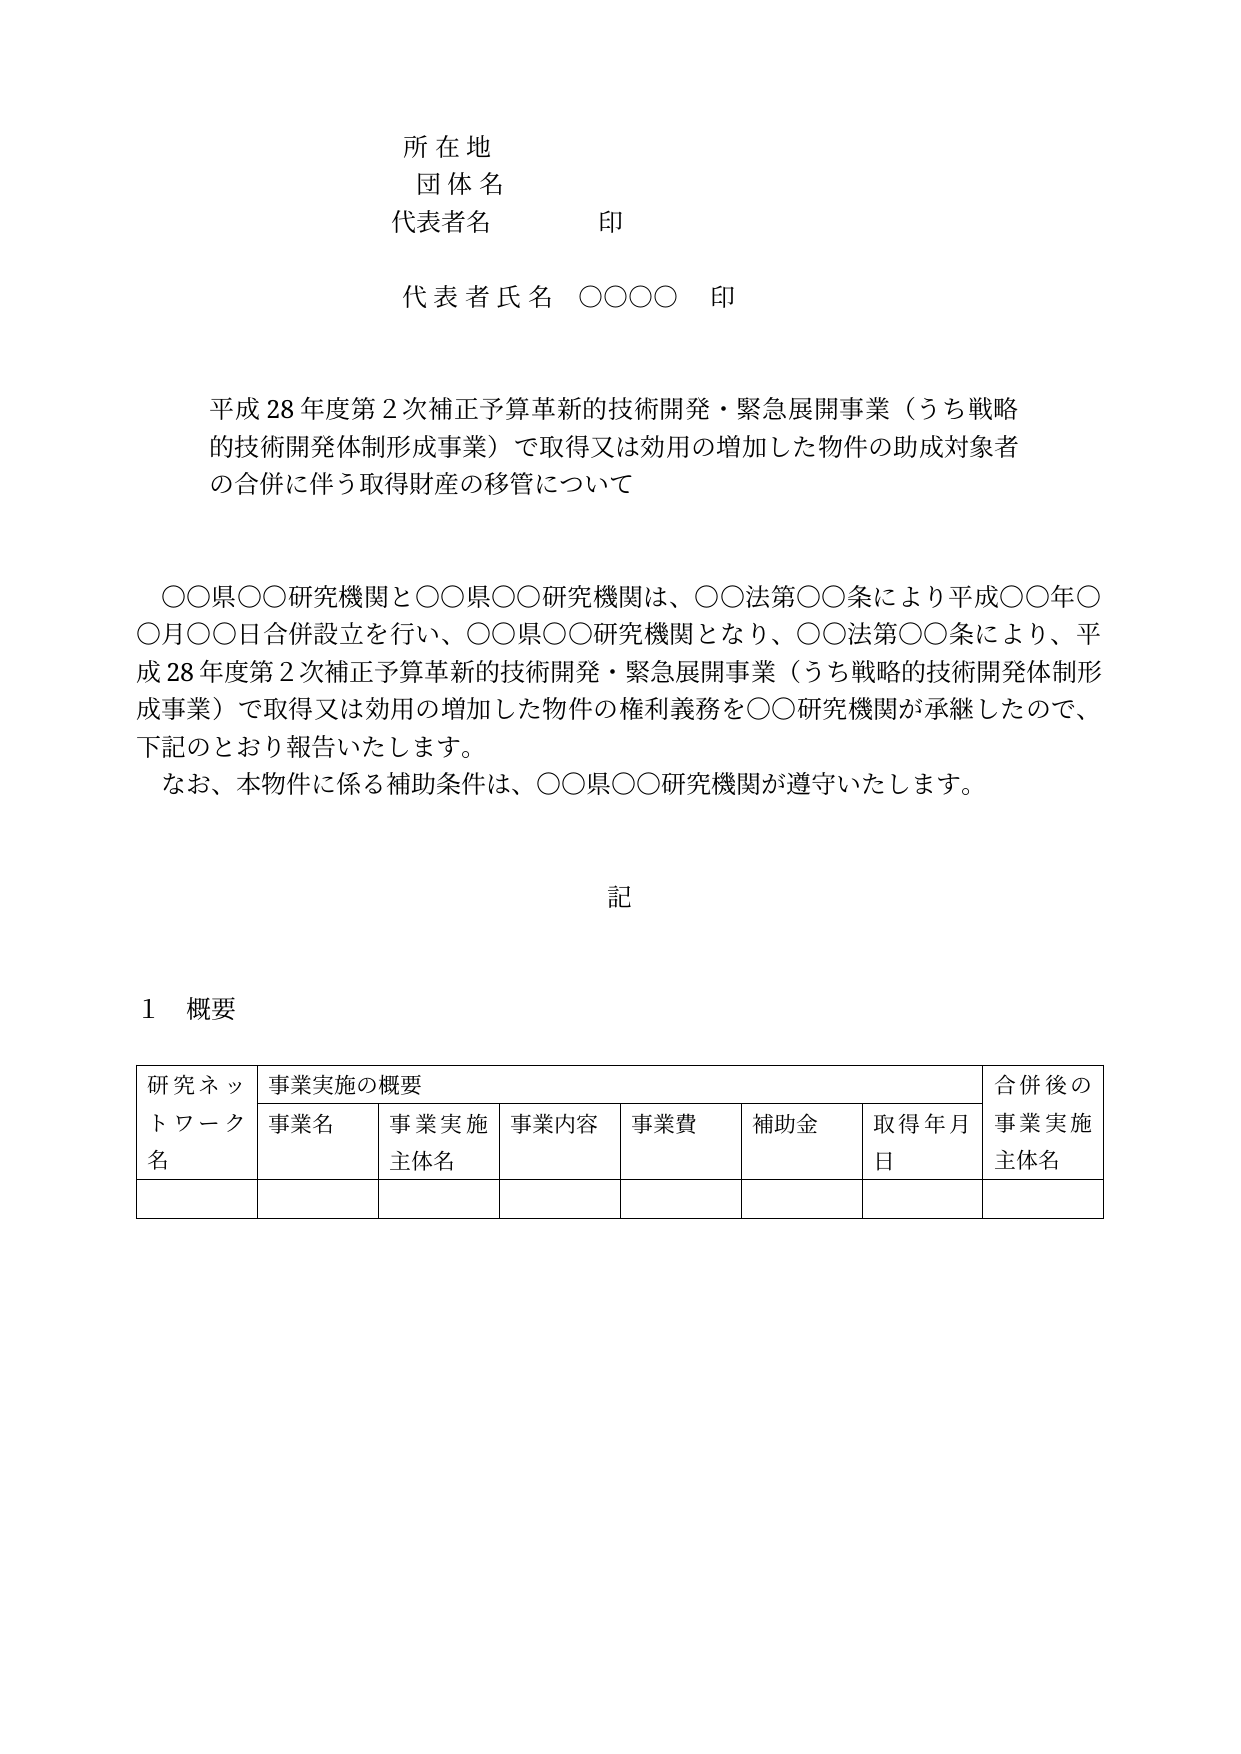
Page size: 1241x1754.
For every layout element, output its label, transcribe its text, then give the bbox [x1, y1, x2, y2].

text 所 在 地 [136, 127, 1104, 164]
table_header 研究ネットワーク名 [137, 1066, 257, 1179]
table_cell 事業内容 [500, 1104, 620, 1179]
text １ 概要 [136, 989, 1104, 1027]
text 記 [136, 877, 1104, 914]
table_cell [137, 1180, 257, 1218]
text 団 体 名 [136, 164, 1104, 202]
table_cell [742, 1180, 862, 1218]
table_cell [258, 1180, 378, 1218]
text 代表者名 印 [136, 202, 1104, 239]
table_cell 補助金 [742, 1104, 862, 1179]
text 平成28年度第２次補正予算革新的技術開発・緊急展開事業（うち戦略的技術開発体制形成事業）で取得又は効用の増加した物件の助成対象者の合併に伴う取得財産の移管について [209, 389, 1022, 502]
table_cell [983, 1180, 1103, 1218]
table_cell 事業実施主体名 [379, 1104, 499, 1179]
table_cell [379, 1180, 499, 1218]
table_header 合併後の事業実施主体名 [983, 1066, 1103, 1179]
text 〇〇県〇〇研究機関と〇〇県〇〇研究機関は、〇〇法第〇〇条により平成〇〇年〇〇月〇〇日合併設立を行い、〇〇県〇〇研究機関となり、〇〇法第〇〇条により、平成28年度第２次補正予算革新的技術開発・緊急展開事業（うち戦略的技術開発体制形成事業）で取得又は効用の増加した物件の権利義務を〇〇研究機関が承継したので、下記のとおり報告いたします。 [136, 577, 1104, 764]
table_cell [500, 1180, 620, 1218]
text なお、本物件に係る補助条件は、〇〇県〇〇研究機関が遵守いたします。 [136, 764, 1104, 802]
table_cell 事業費 [621, 1104, 741, 1179]
table_cell [621, 1180, 741, 1218]
table_cell 事業名 [258, 1104, 378, 1179]
table_header 事業実施の概要 [258, 1066, 982, 1103]
table_cell [863, 1180, 982, 1218]
table_cell 取得年月日 [863, 1104, 982, 1179]
text 代 表 者 氏 名 ○○○○ 印 [136, 277, 1104, 314]
